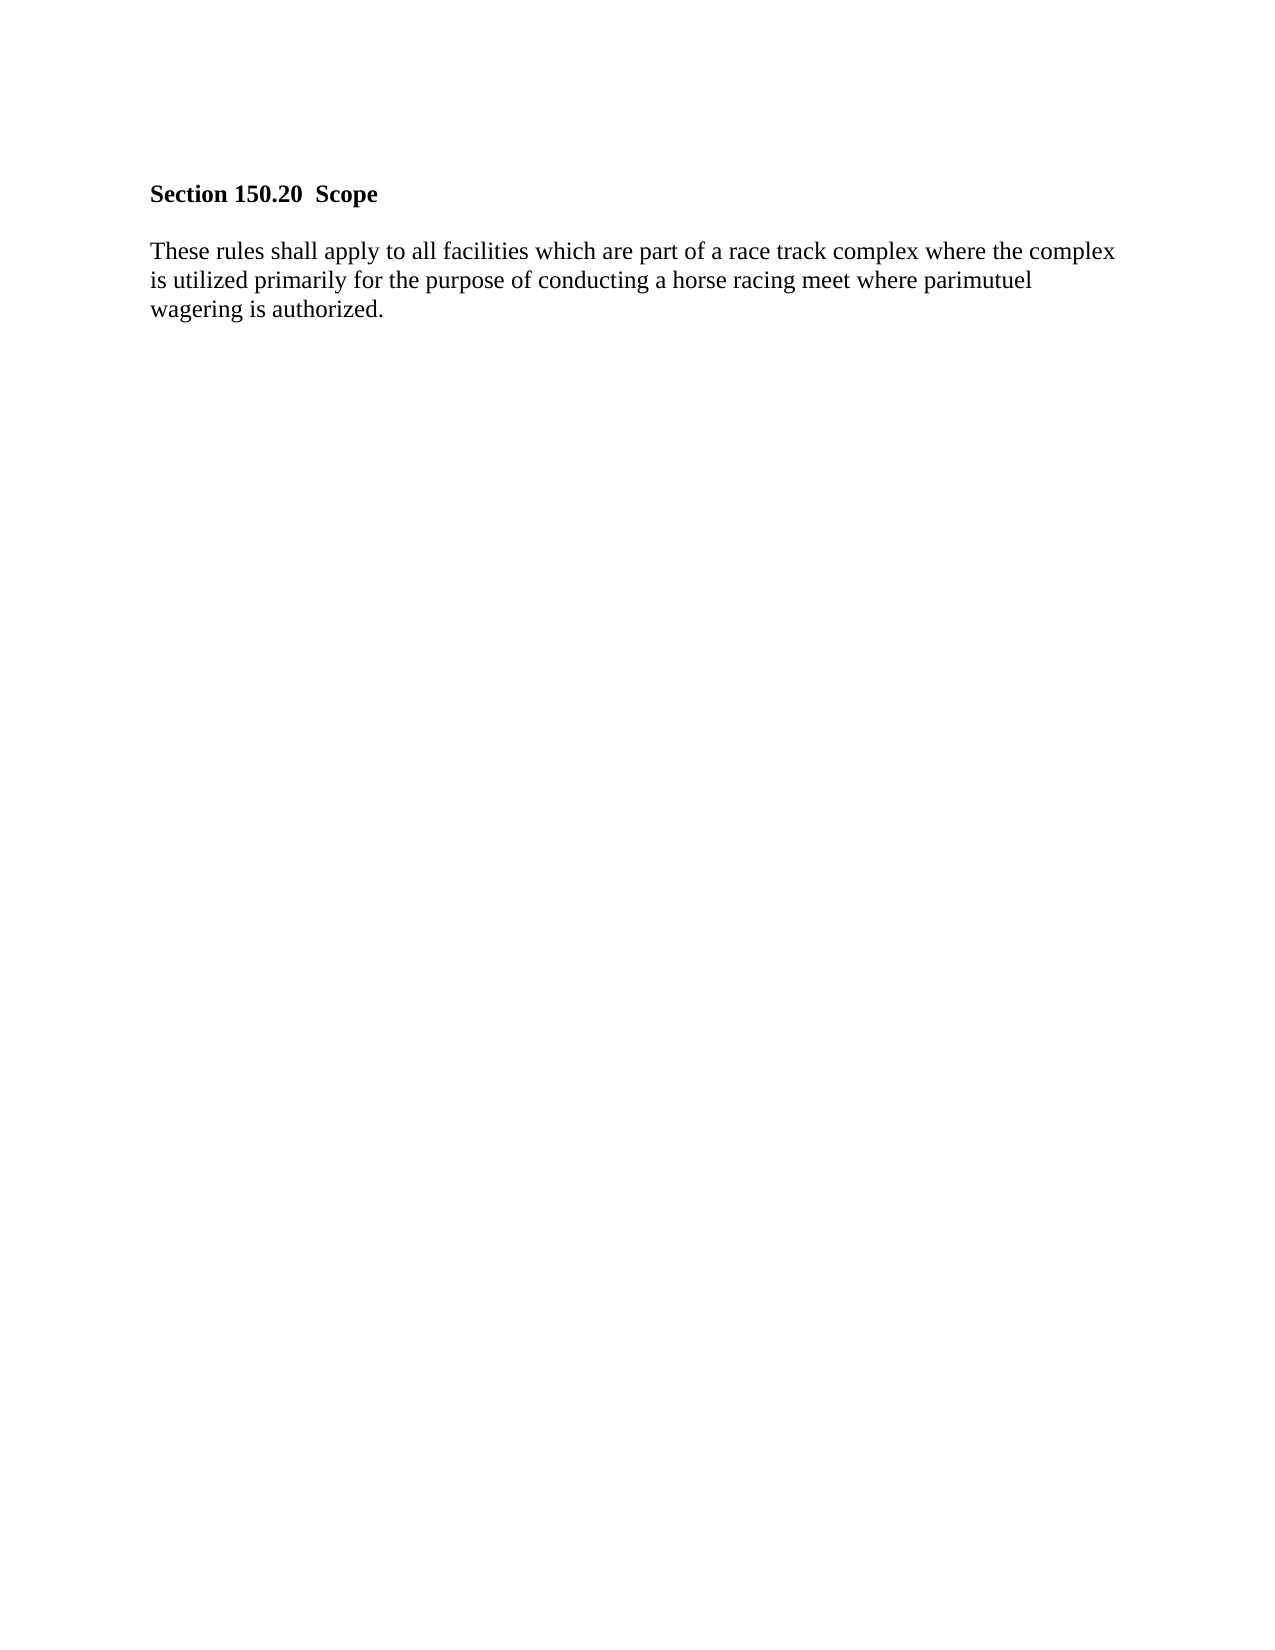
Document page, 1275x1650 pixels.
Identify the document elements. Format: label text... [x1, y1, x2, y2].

text Section 150.20 Scope [150, 179, 1125, 207]
text These rules shall apply to all facilities which are part of a race track complex where the complex is utilized primarily for the purpose of conducting a horse racing meet where parimutuel wagering is authorized. [150, 236, 1125, 322]
